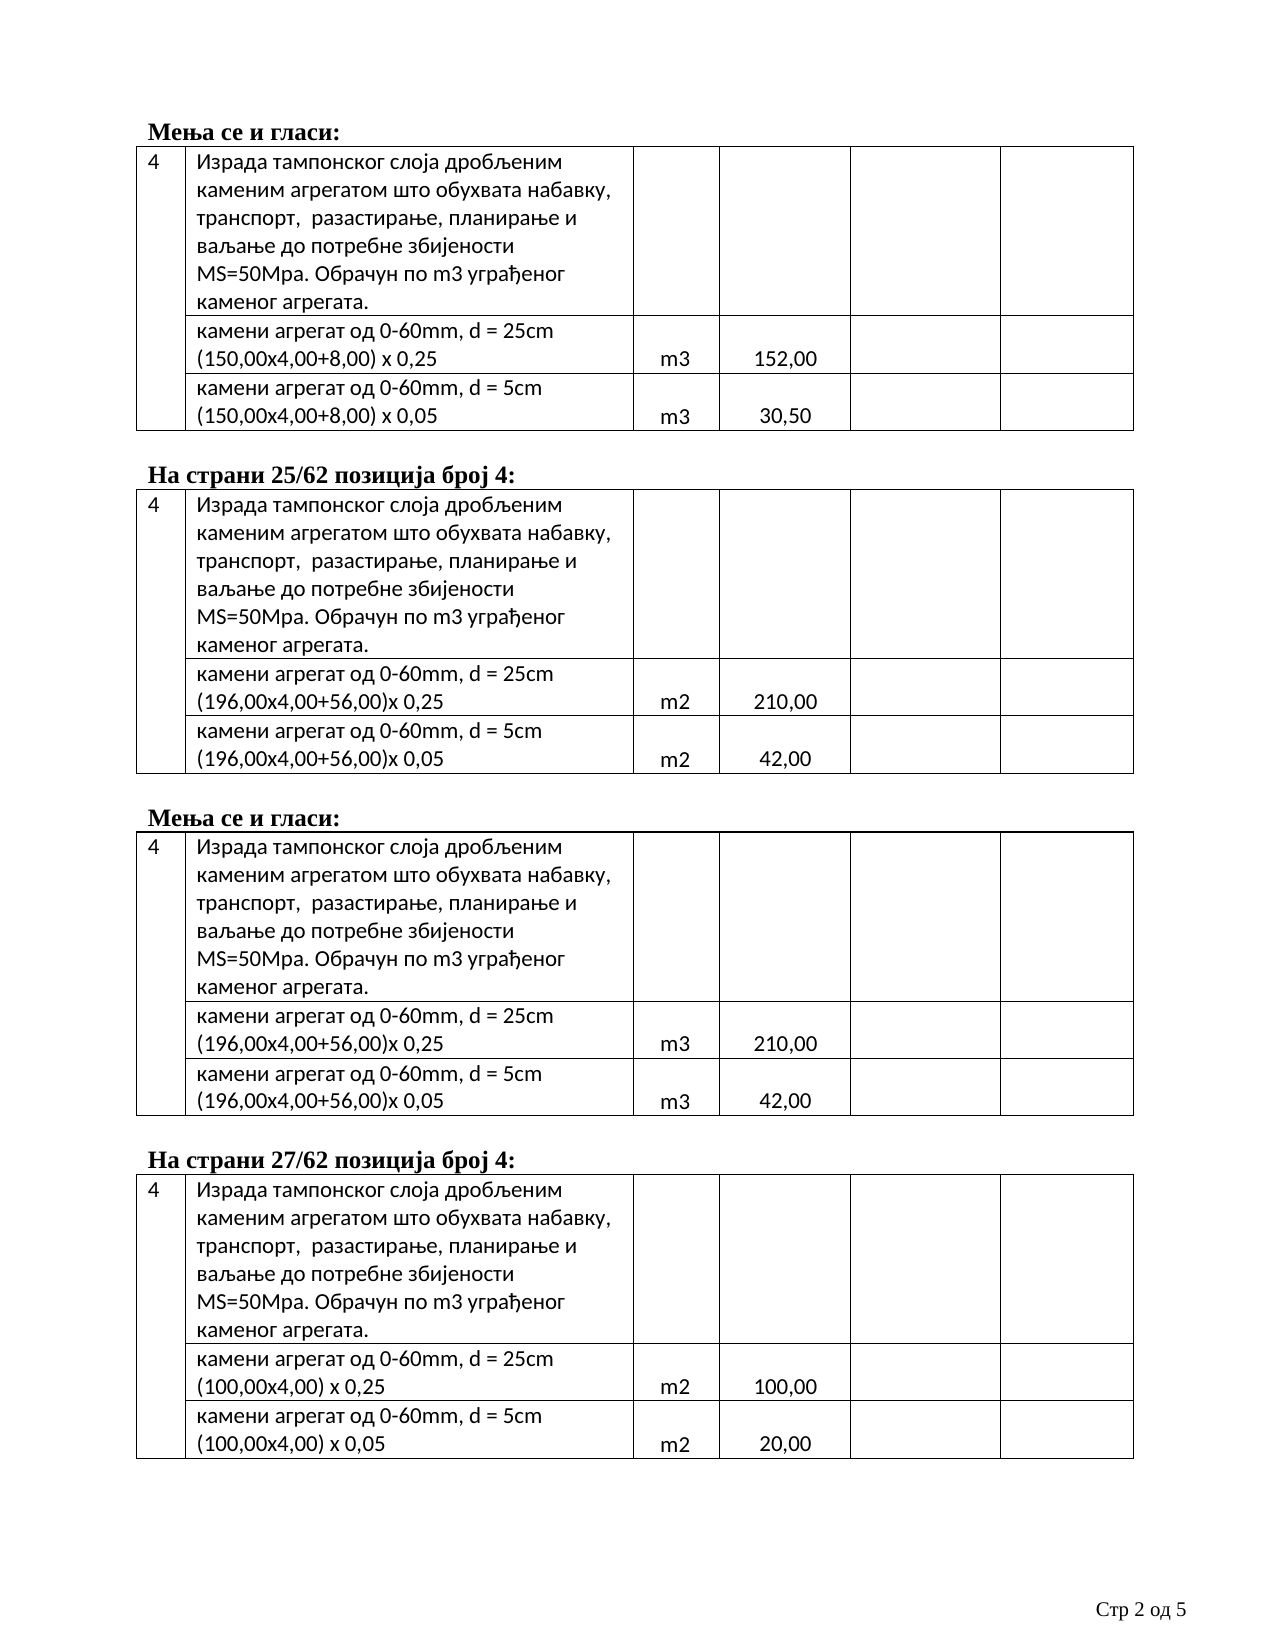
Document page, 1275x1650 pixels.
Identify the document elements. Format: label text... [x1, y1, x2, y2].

table_header [1001, 490, 1133, 658]
table_cell 210,00 [720, 1002, 850, 1058]
table_cell m3 [634, 316, 719, 372]
table_cell [851, 716, 1000, 773]
table_cell [1001, 716, 1133, 773]
table_header [851, 490, 1000, 658]
table_header [634, 1175, 719, 1343]
table_cell [1001, 1059, 1133, 1115]
table_header [1001, 147, 1133, 315]
table_header [1001, 833, 1133, 1001]
table_cell камени агрегат од 0-60mm, d = 5cm (150,00х4,00+8,00) х 0,05 [186, 374, 633, 430]
table_cell 30,50 [720, 374, 850, 430]
table_cell [851, 659, 1000, 715]
table_cell [1001, 1401, 1133, 1458]
text Мења се и гласи: [148, 803, 1186, 831]
table_header [1001, 1175, 1133, 1343]
table_header [720, 833, 850, 1001]
table_cell [851, 1059, 1000, 1115]
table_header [186, 1175, 633, 1343]
table_cell m2 [634, 1401, 719, 1458]
table_cell [851, 316, 1000, 372]
table_header 4 [137, 1175, 185, 1458]
table_cell 42,00 [720, 1059, 850, 1115]
table_cell m2 [634, 659, 719, 715]
text На страни 27/62 позиција број 4: [148, 1145, 1186, 1174]
table_header [634, 833, 719, 1001]
table_cell камени агрегат од 0-60mm, d = 25cm (196,00х4,00+56,00)х 0,25 [186, 1002, 633, 1058]
table_cell [851, 1401, 1000, 1458]
table_header 4 [137, 833, 185, 1115]
table_cell 100,00 [720, 1344, 850, 1400]
table_cell [851, 1002, 1000, 1058]
table_header [634, 147, 719, 315]
table_header [851, 833, 1000, 1001]
text На страни 25/62 позиција број 4: [148, 460, 1186, 489]
table_cell камени агрегат од 0-60mm, d = 25cm (150,00х4,00+8,00) х 0,25 [186, 316, 633, 372]
table_header 4 [137, 147, 185, 430]
table_cell 42,00 [720, 716, 850, 773]
table_cell 152,00 [720, 316, 850, 372]
table_cell [1001, 374, 1133, 430]
table_cell m2 [634, 716, 719, 773]
table_cell [851, 374, 1000, 430]
table_cell камени агрегат од 0-60mm, d = 25cm (196,00х4,00+56,00)х 0,25 [186, 659, 633, 715]
table_cell [851, 1344, 1000, 1400]
table_cell m2 [634, 1344, 719, 1400]
table_cell 20,00 [720, 1401, 850, 1458]
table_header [186, 147, 633, 315]
table_cell m3 [634, 1002, 719, 1058]
table_cell [1001, 316, 1133, 372]
table_header [634, 490, 719, 658]
table_cell [1001, 659, 1133, 715]
table_header [720, 490, 850, 658]
table_cell m3 [634, 1059, 719, 1115]
table_cell [1001, 1002, 1133, 1058]
table_cell [1001, 1344, 1133, 1400]
table_header [851, 1175, 1000, 1343]
text Мења се и гласи: [148, 117, 1186, 146]
table_cell 210,00 [720, 659, 850, 715]
table_header [720, 147, 850, 315]
table_cell камени агрегат од 0-60mm, d = 25cm (100,00х4,00) х 0,25 [186, 1344, 633, 1400]
table_cell камени агрегат од 0-60mm, d = 5cm (100,00х4,00) х 0,05 [186, 1401, 633, 1458]
table_cell камени агрегат од 0-60mm, d = 5cm (196,00х4,00+56,00)х 0,05 [186, 716, 633, 773]
table_header 4 [137, 490, 185, 773]
table_cell m3 [634, 374, 719, 430]
table_header [851, 147, 1000, 315]
table_header [720, 1175, 850, 1343]
table_cell камени агрегат од 0-60mm, d = 5cm (196,00х4,00+56,00)х 0,05 [186, 1059, 633, 1115]
